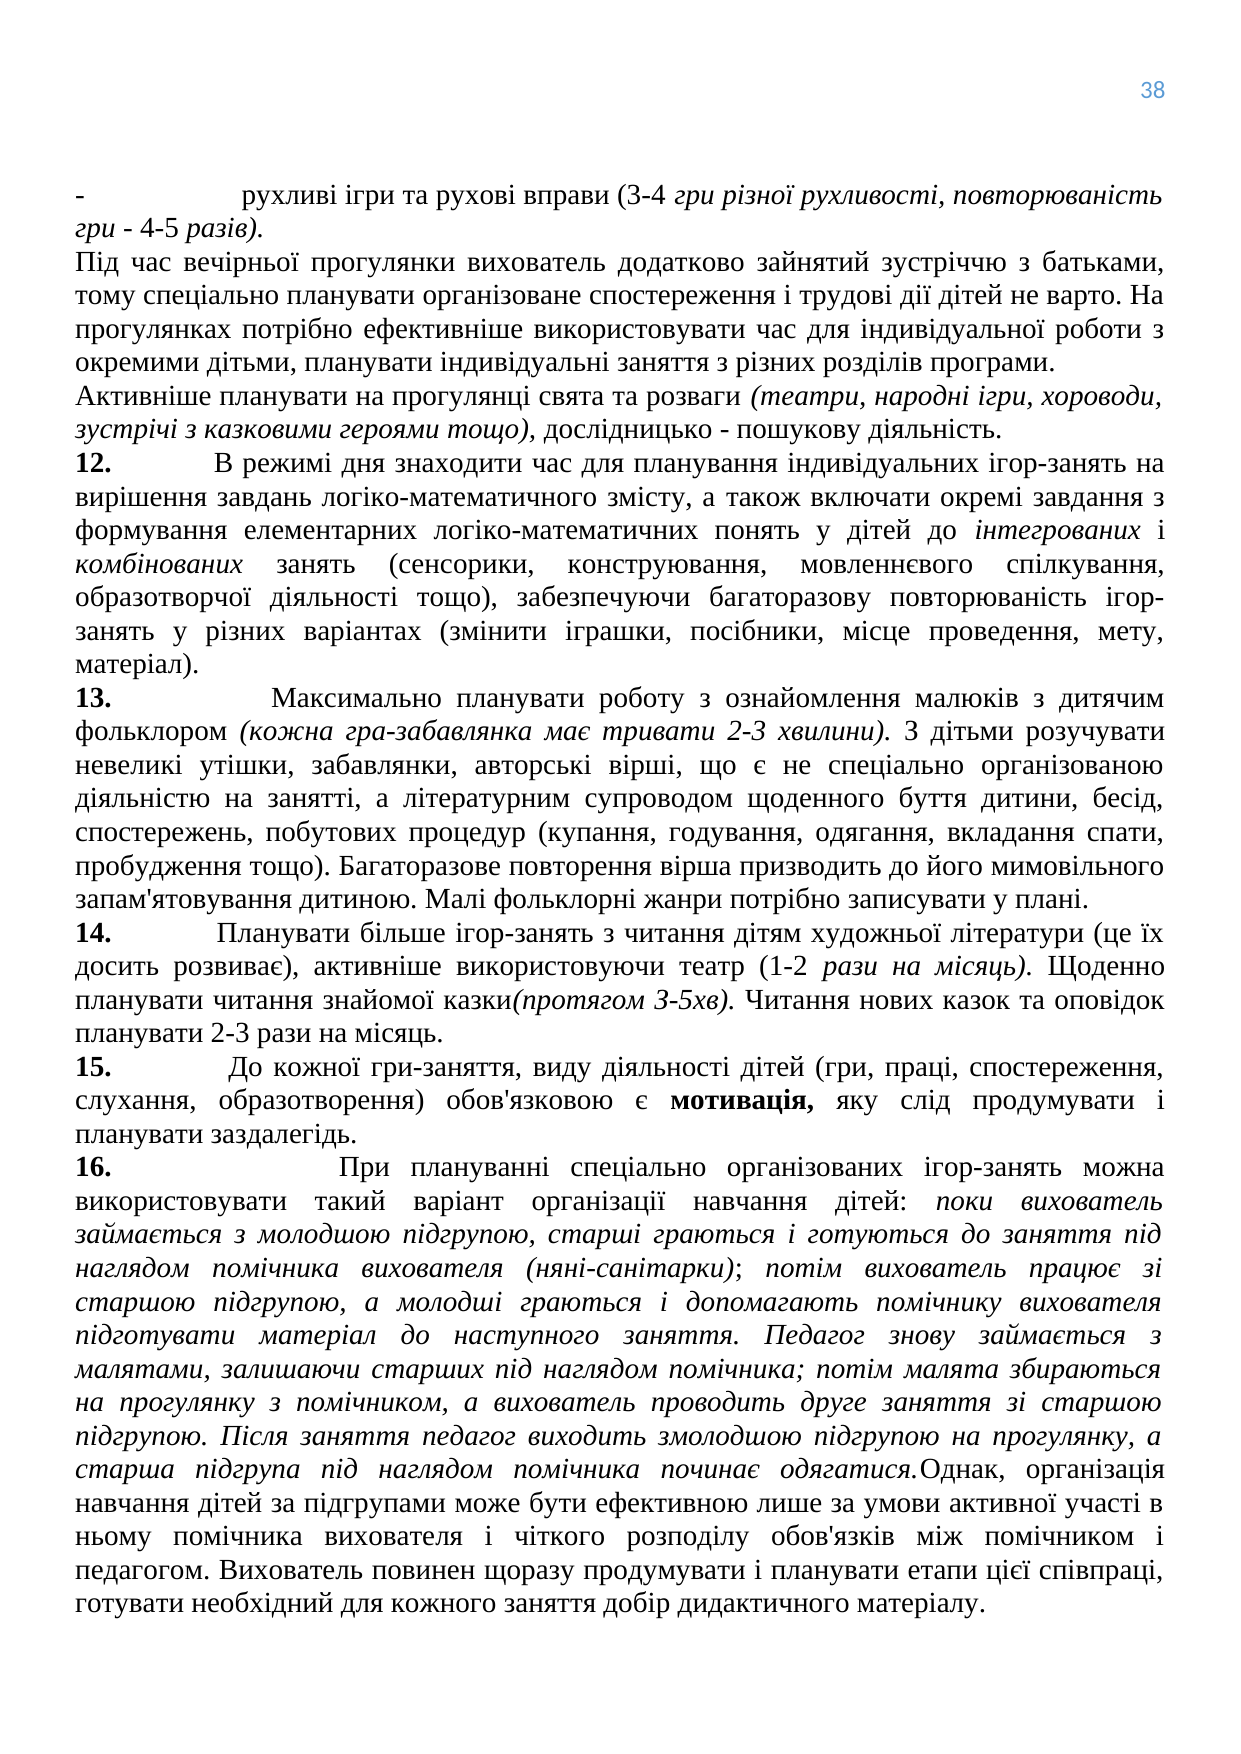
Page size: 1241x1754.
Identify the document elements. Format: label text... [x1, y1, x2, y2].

text - рухливі ігри та рухові вправи (3-4 гри різної рухливості, повторюваність гри - 4-5 разів). [75, 177, 1165, 244]
text 12. В режимі дня знаходити час для планування індивідуальних ігор-занять на вирішення завдань логіко-математичного змісту, а також включати окремі завдання з формування елементарних логіко-математичних понять у дітей до інтегрованих і комбінованих занять (сенсорики, конструювання, мовленнєвого спілкування, образотворчої діяльності тощо), забезпечуючи багаторазову повторюваність ігор-занять у різних варіантах (змінити іграшки, посібники, місце проведення, мету, матеріал). [75, 445, 1165, 680]
text 16. При плануванні спеціально організованих ігор-занять можна використовувати такий варіант організації навчання дітей: поки вихователь займається з молодшою підгрупою, старші граються і готуються до заняття під наглядом помічника вихователя (няні-санітарки); потім вихователь працює зі старшою підгрупою, а молодші граються і допомагають помічнику вихователя підготувати матеріал до наступного заняття. Педагог знову займається з малятами, залишаючи старших під наглядом помічника; потім малята збираються на прогулянку з помічником, а вихователь проводить друге заняття зі старшою підгрупою. Після заняття педагог виходить змолодшою підгрупою на прогулянку, а старша підгрупа під наглядом помічника починає одягатися.Однак, організація навчання дітей за підгрупами може бути ефективною лише за умови активної участі в ньому помічника вихователя і чіткого розподілу обов'язків між помічником і педагогом. Вихователь повинен щоразу продумувати і планувати етапи цієї співпраці, готувати необхідний для кожного заняття добір дидактичного матеріалу. [75, 1149, 1165, 1619]
text 15. До кожної гри-заняття, виду діяльності дітей (гри, праці, спостереження, слухання, образотворення) обов'язковою є мотивація, яку слід продумувати і планувати заздалегідь. [75, 1049, 1165, 1149]
text 14. Планувати більше ігор-занять з читання дітям художньої літератури (це їх досить розвиває), активніше використовуючи театр (1-2 рази на місяць). Щоденно планувати читання знайомої казки(протягом З-5хв). Читання нових казок та оповідок планувати 2-3 рази на місяць. [75, 915, 1165, 1049]
text Активніше планувати на прогулянці свята та розваги (театри, народні ігри, хороводи, зустрічі з казковими героями тощо), дослідницько - пошукову діяльність. [75, 378, 1165, 445]
text 13. Максимально планувати роботу з ознайомлення малюків з дитячим фольклором (кожна гра-забавлянка має тривати 2-3 хвилини). З дітьми розучувати невеликі утішки, забавлянки, авторські вірші, що є не спеціально організованою діяльністю на занятті, а літературним супроводом щоденного буття дитини, бесід, спостережень, побутових процедур (купання, годування, одягання, вкладання спати, пробудження тощо). Багаторазове повторення вірша призводить до його мимовільного запам'ятовування дитиною. Малі фольклорні жанри потрібно записувати у плані. [75, 680, 1165, 915]
text Під час вечірньої прогулянки вихователь додатково зайнятий зустріччю з батьками, тому спеціально планувати організоване спостереження і трудові дії дітей не варто. На прогулянках потрібно ефективніше використовувати час для індивідуальної роботи з окремими дітьми, планувати індивідуальні заняття з різних розділів програми. [75, 244, 1165, 378]
